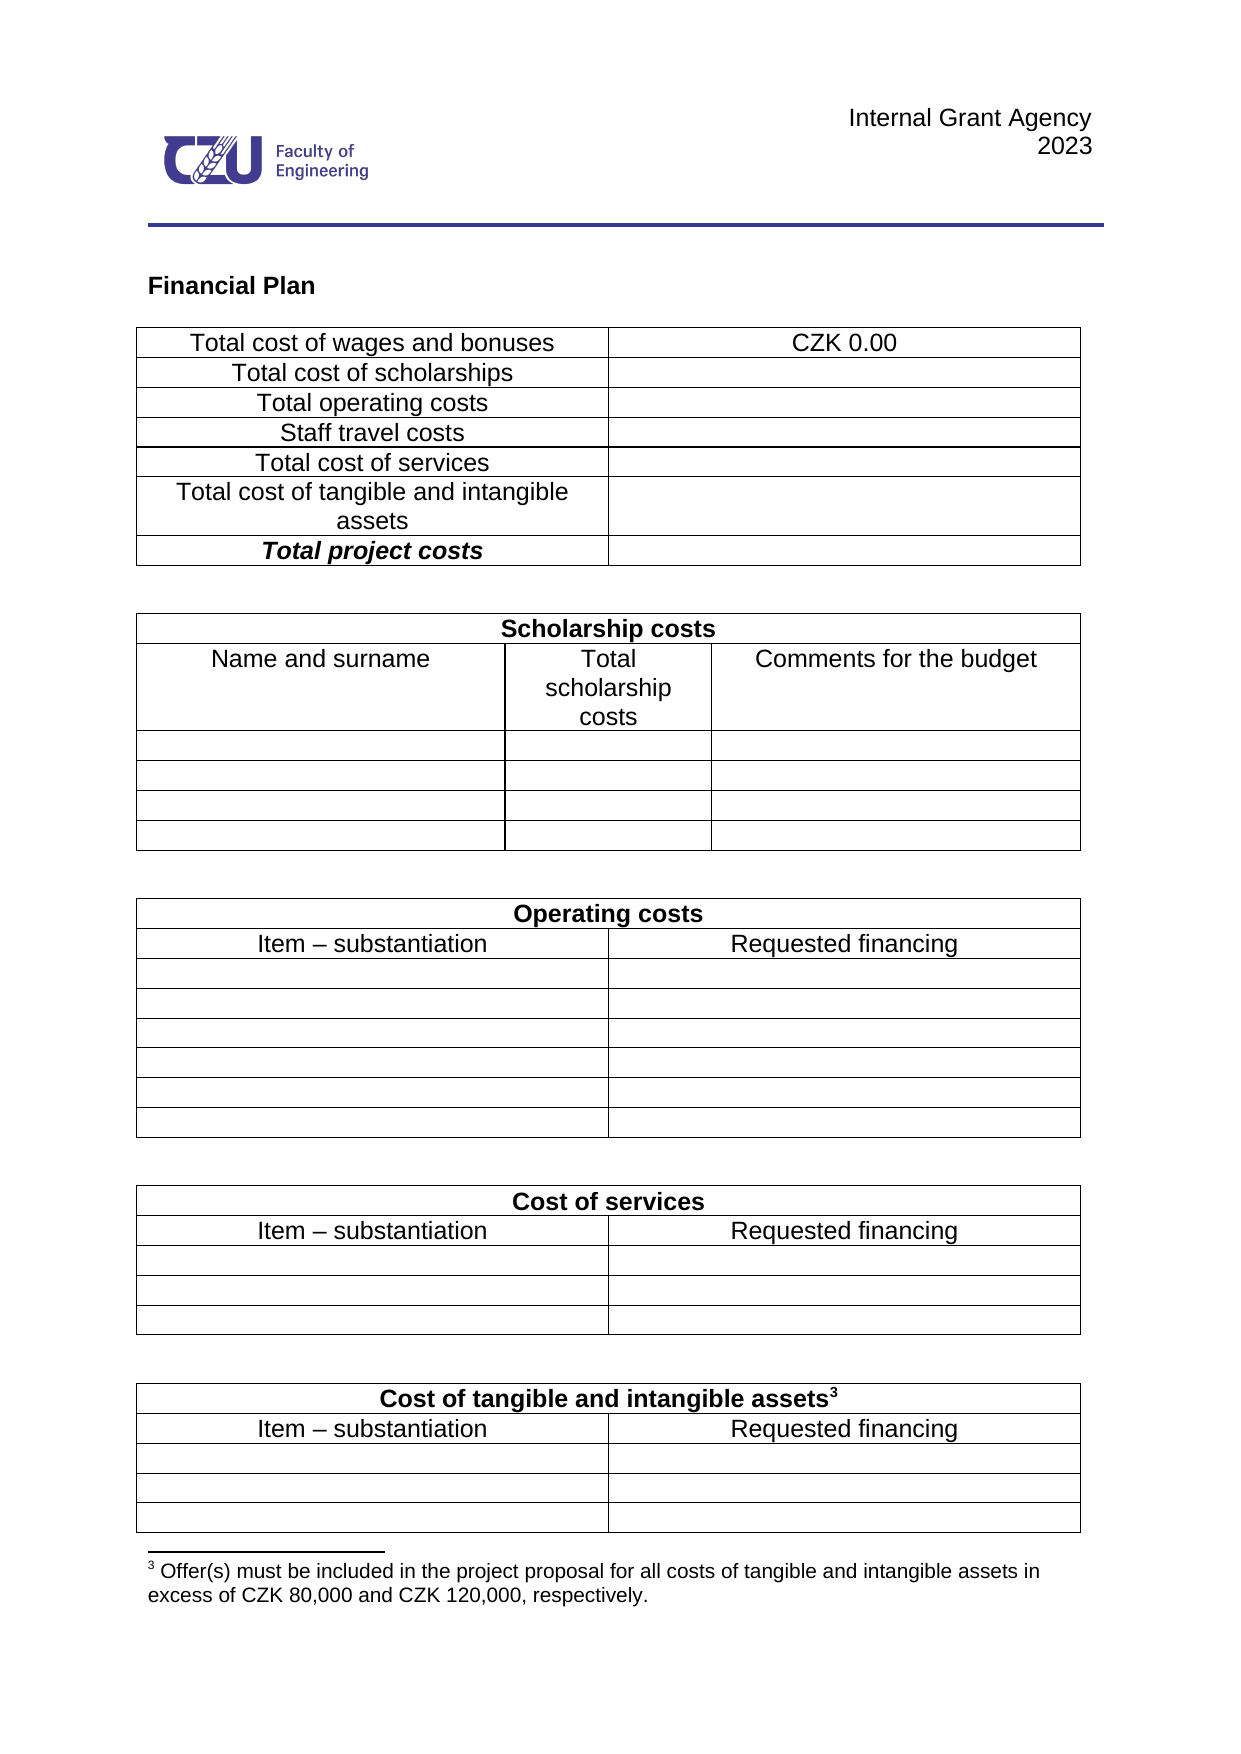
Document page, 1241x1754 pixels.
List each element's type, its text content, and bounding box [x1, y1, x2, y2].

table_cell [137, 1306, 608, 1334]
table_cell Staff travel costs [137, 418, 608, 446]
table_cell [609, 536, 1080, 564]
table_cell [609, 989, 1080, 1017]
table_cell [609, 1048, 1080, 1077]
table_header Cost of tangible and intangible assets [137, 1384, 1080, 1413]
table_cell [609, 477, 1080, 535]
table_cell Total cost of services [137, 448, 608, 476]
table_cell [137, 989, 608, 1017]
table_cell [137, 959, 608, 988]
table_cell [506, 821, 711, 849]
table_cell [137, 1048, 608, 1077]
table_cell [712, 821, 1080, 849]
table_cell [137, 1276, 608, 1304]
table_cell [609, 388, 1080, 417]
table_cell Requested financing [609, 929, 1080, 958]
table_cell [609, 1019, 1080, 1047]
table_cell [609, 358, 1080, 387]
table_cell [609, 448, 1080, 476]
table_cell [137, 761, 504, 790]
table_cell [137, 1019, 608, 1047]
table_header Operating costs [137, 899, 1080, 928]
table_cell Total cost of scholarships [137, 358, 608, 387]
table_cell Item – substantiation [137, 929, 608, 958]
table_cell Requested financing [609, 1216, 1080, 1245]
table_cell Item – substantiation [137, 1414, 608, 1443]
table_cell Total scholarship costs [506, 644, 711, 730]
table_cell [609, 1306, 1080, 1334]
table_cell [506, 791, 711, 820]
table_cell [609, 1444, 1080, 1472]
table_cell [609, 1078, 1080, 1107]
table_cell Total operating costs [137, 388, 608, 417]
table_cell [137, 821, 504, 849]
table_cell [137, 1503, 608, 1532]
table_cell [137, 731, 504, 760]
table_cell [137, 1246, 608, 1275]
table_cell [137, 791, 504, 820]
table_header CZK 0.00 [609, 328, 1080, 357]
table_cell Requested financing [609, 1414, 1080, 1443]
text Financial Plan [148, 271, 1093, 300]
table_header Cost of services [137, 1186, 1080, 1215]
table_cell [137, 1078, 608, 1107]
table_cell Comments for the budget [712, 644, 1080, 730]
table_cell [137, 1474, 608, 1502]
table_cell [609, 1503, 1080, 1532]
table_cell [609, 1108, 1080, 1137]
table_cell [506, 761, 711, 790]
table_cell [137, 1444, 608, 1472]
table_cell [506, 731, 711, 760]
table_header Scholarship costs [137, 614, 1080, 643]
table_cell [609, 1246, 1080, 1275]
table_cell Item – substantiation [137, 1216, 608, 1245]
table_cell Total cost of tangible and intangible assets [137, 477, 608, 535]
table_cell [712, 731, 1080, 760]
table_cell Total project costs [137, 536, 608, 564]
table_cell [712, 761, 1080, 790]
table_cell Name and surname [137, 644, 504, 730]
table_cell [137, 1108, 608, 1137]
table_cell [609, 418, 1080, 446]
table_header Total cost of wages and bonuses [137, 328, 608, 357]
table_cell [609, 1474, 1080, 1502]
table_cell [609, 1276, 1080, 1304]
table_cell [712, 791, 1080, 820]
table_cell [609, 959, 1080, 988]
picture [129, 100, 409, 220]
